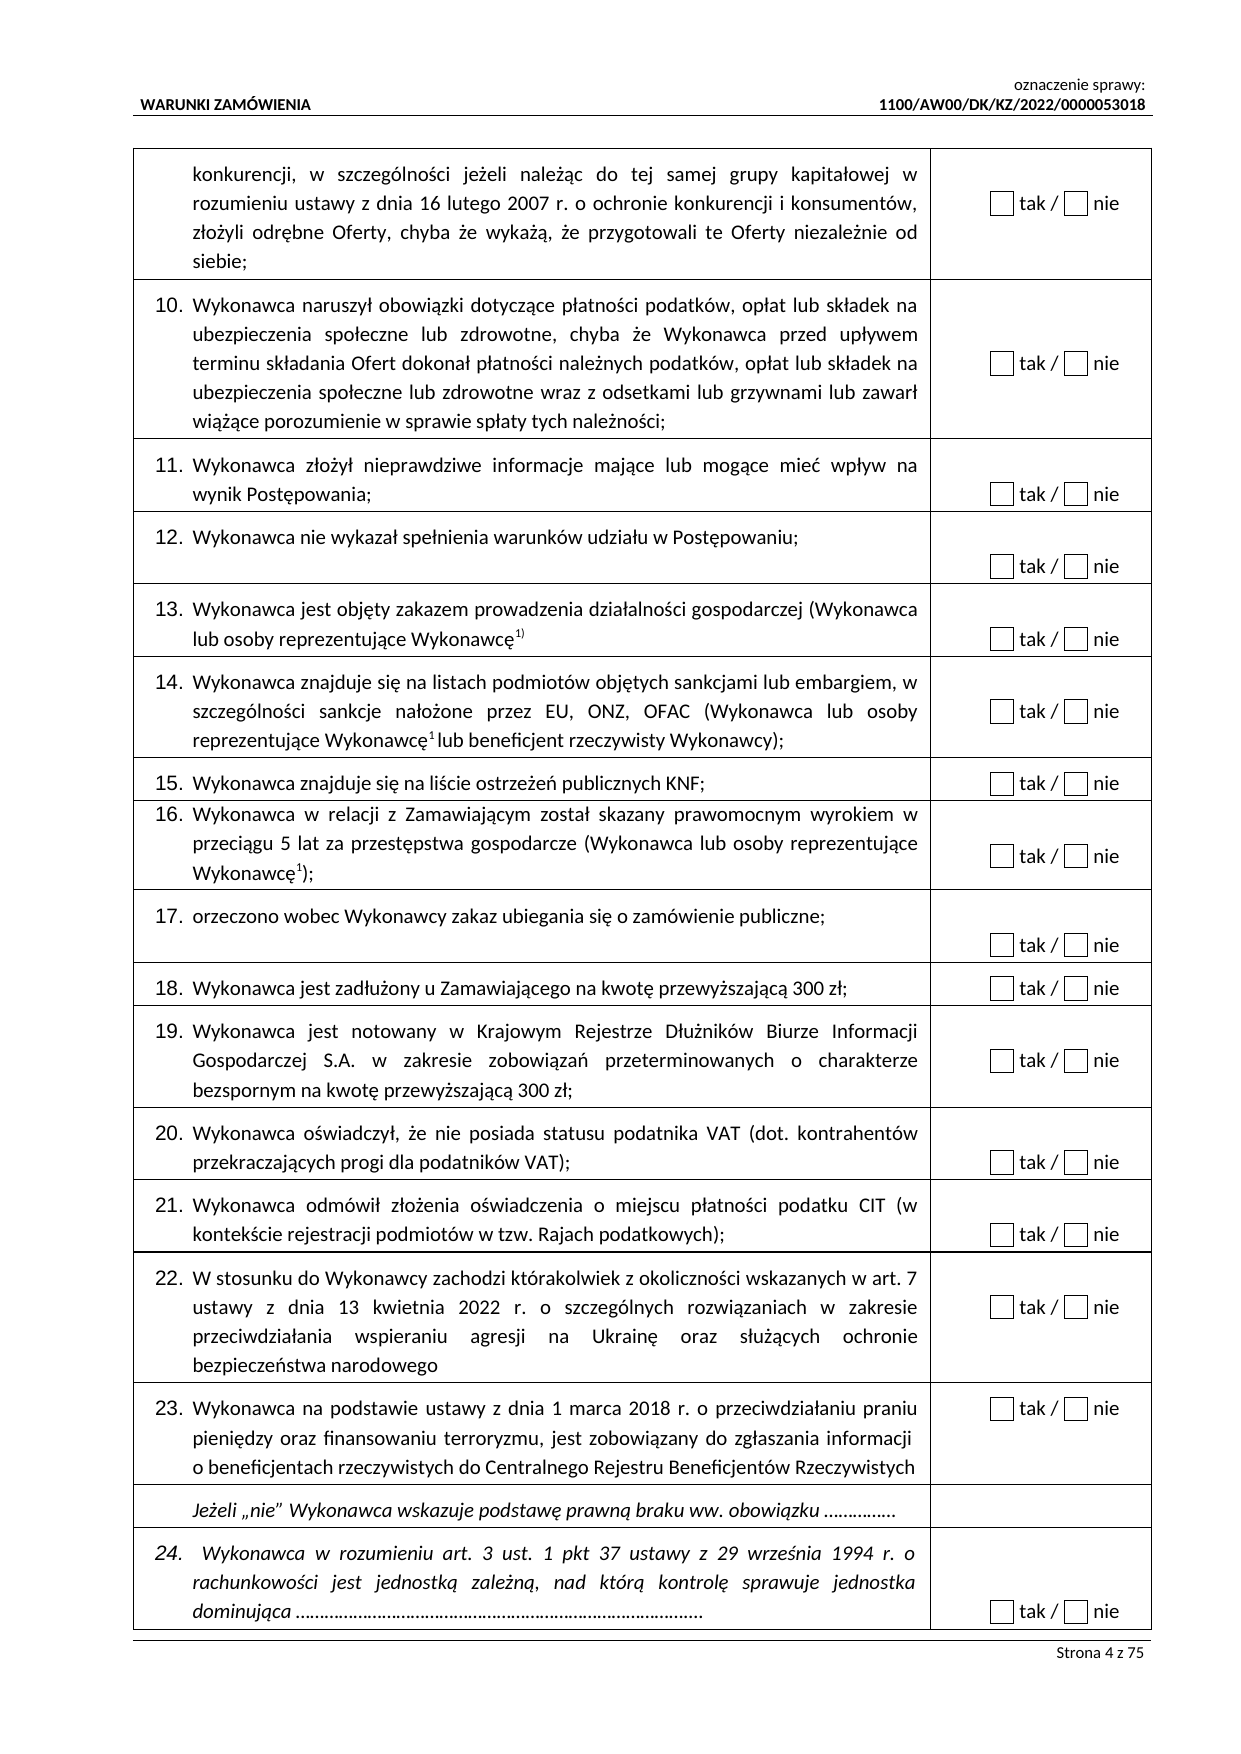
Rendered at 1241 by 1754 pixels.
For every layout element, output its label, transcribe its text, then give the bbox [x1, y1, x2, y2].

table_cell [134, 1528, 930, 1628]
table_cell Wykonawca nie wykazał spełnienia warunków udziału w Postępowaniu; [134, 512, 930, 583]
table_cell Wykonawca oświadczył, że nie posiada statusu podatnika VAT (dot. kontrahentów przekraczających progi dla podatników VAT); [134, 1108, 930, 1179]
table_cell Wykonawca jest objęty zakazem prowadzenia działalności gospodarczej (Wykonawca lub osoby reprezentujące Wykonawcę1) [134, 584, 930, 656]
table_cell tak / nie [931, 801, 1151, 889]
table_cell tak / nie [931, 149, 1151, 278]
table_cell tak / nie [931, 1253, 1151, 1382]
table_cell tak / nie [931, 890, 1151, 962]
table_cell Wykonawca na podstawie ustawy z dnia 1 marca 2018 r. o przeciwdziałaniu praniu pieniędzy oraz finansowaniu terroryzmu, jest zobowiązany do zgłaszania informacji o beneficjentach rzeczywistych do Centralnego Rejestru Beneficjentów Rzeczywistych [134, 1383, 930, 1484]
table_cell Jeżeli „nie” Wykonawca wskazuje podstawę prawną braku ww. obowiązku …………… [134, 1485, 930, 1527]
table_cell tak / nie [931, 280, 1151, 438]
table_cell tak / nie [931, 584, 1151, 656]
table_cell Wykonawca odmówił złożenia oświadczenia o miejscu płatności podatku CIT (w kontekście rejestracji podmiotów w tzw. Rajach podatkowych); [134, 1180, 930, 1251]
table_cell [931, 1485, 1151, 1527]
table_cell Wykonawca jest zadłużony u Zamawiającego na kwotę przewyższającą 300 zł; [134, 963, 930, 1005]
table_cell Wykonawca złożył nieprawdziwe informacje mające lub mogące mieć wpływ na wynik Postępowania; [134, 439, 930, 511]
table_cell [134, 149, 930, 278]
table_cell tak / nie [931, 512, 1151, 583]
table_cell Wykonawca jest notowany w Krajowym Rejestrze Dłużników Biurze Informacji Gospodarczej S.A. w zakresie zobowiązań przeterminowanych o charakterze bezspornym na kwotę przewyższającą 300 zł; [134, 1006, 930, 1107]
table_cell tak / nie [931, 1180, 1151, 1251]
table_cell W stosunku do Wykonawcy zachodzi którakolwiek z okoliczności wskazanych w art. 7 ustawy z dnia 13 kwietnia 2022 r. o szczególnych rozwiązaniach w zakresie przeciwdziałania wspieraniu agresji na Ukrainę oraz służących ochronie bezpieczeństwa narodowego [134, 1253, 930, 1382]
table_cell Wykonawca naruszył obowiązki dotyczące płatności podatków, opłat lub składek na ubezpieczenia społeczne lub zdrowotne, chyba że Wykonawca przed upływem terminu składania Ofert dokonał płatności należnych podatków, opłat lub składek na ubezpieczenia społeczne lub zdrowotne wraz z odsetkami lub grzywnami lub zawarł wiążące porozumienie w sprawie spłaty tych należności; [134, 280, 930, 438]
table_cell tak / nie [931, 1108, 1151, 1179]
table_cell tak / nie [931, 439, 1151, 511]
table_cell tak / nie [931, 657, 1151, 757]
table_cell tak / nie [931, 963, 1151, 1005]
table_cell Wykonawca w relacji z Zamawiającym został skazany prawomocnym wyrokiem w przeciągu 5 lat za przestępstwa gospodarcze (Wykonawca lub osoby reprezentujące Wykonawcę1); [134, 801, 930, 889]
table_cell Wykonawca znajduje się na liście ostrzeżeń publicznych KNF; [134, 758, 930, 800]
table_cell tak / nie [931, 1528, 1151, 1628]
table_cell tak / nie [931, 1383, 1151, 1484]
table_cell Wykonawca znajduje się na listach podmiotów objętych sankcjami lub embargiem, w szczególności sankcje nałożone przez EU, ONZ, OFAC (Wykonawca lub osoby reprezentujące Wykonawcę1 lub beneficjent rzeczywisty Wykonawcy); [134, 657, 930, 757]
table_cell tak / nie [931, 1006, 1151, 1107]
table_cell orzeczono wobec Wykonawcy zakaz ubiegania się o zamówienie publiczne; [134, 890, 930, 962]
table_cell tak / nie [931, 758, 1151, 800]
